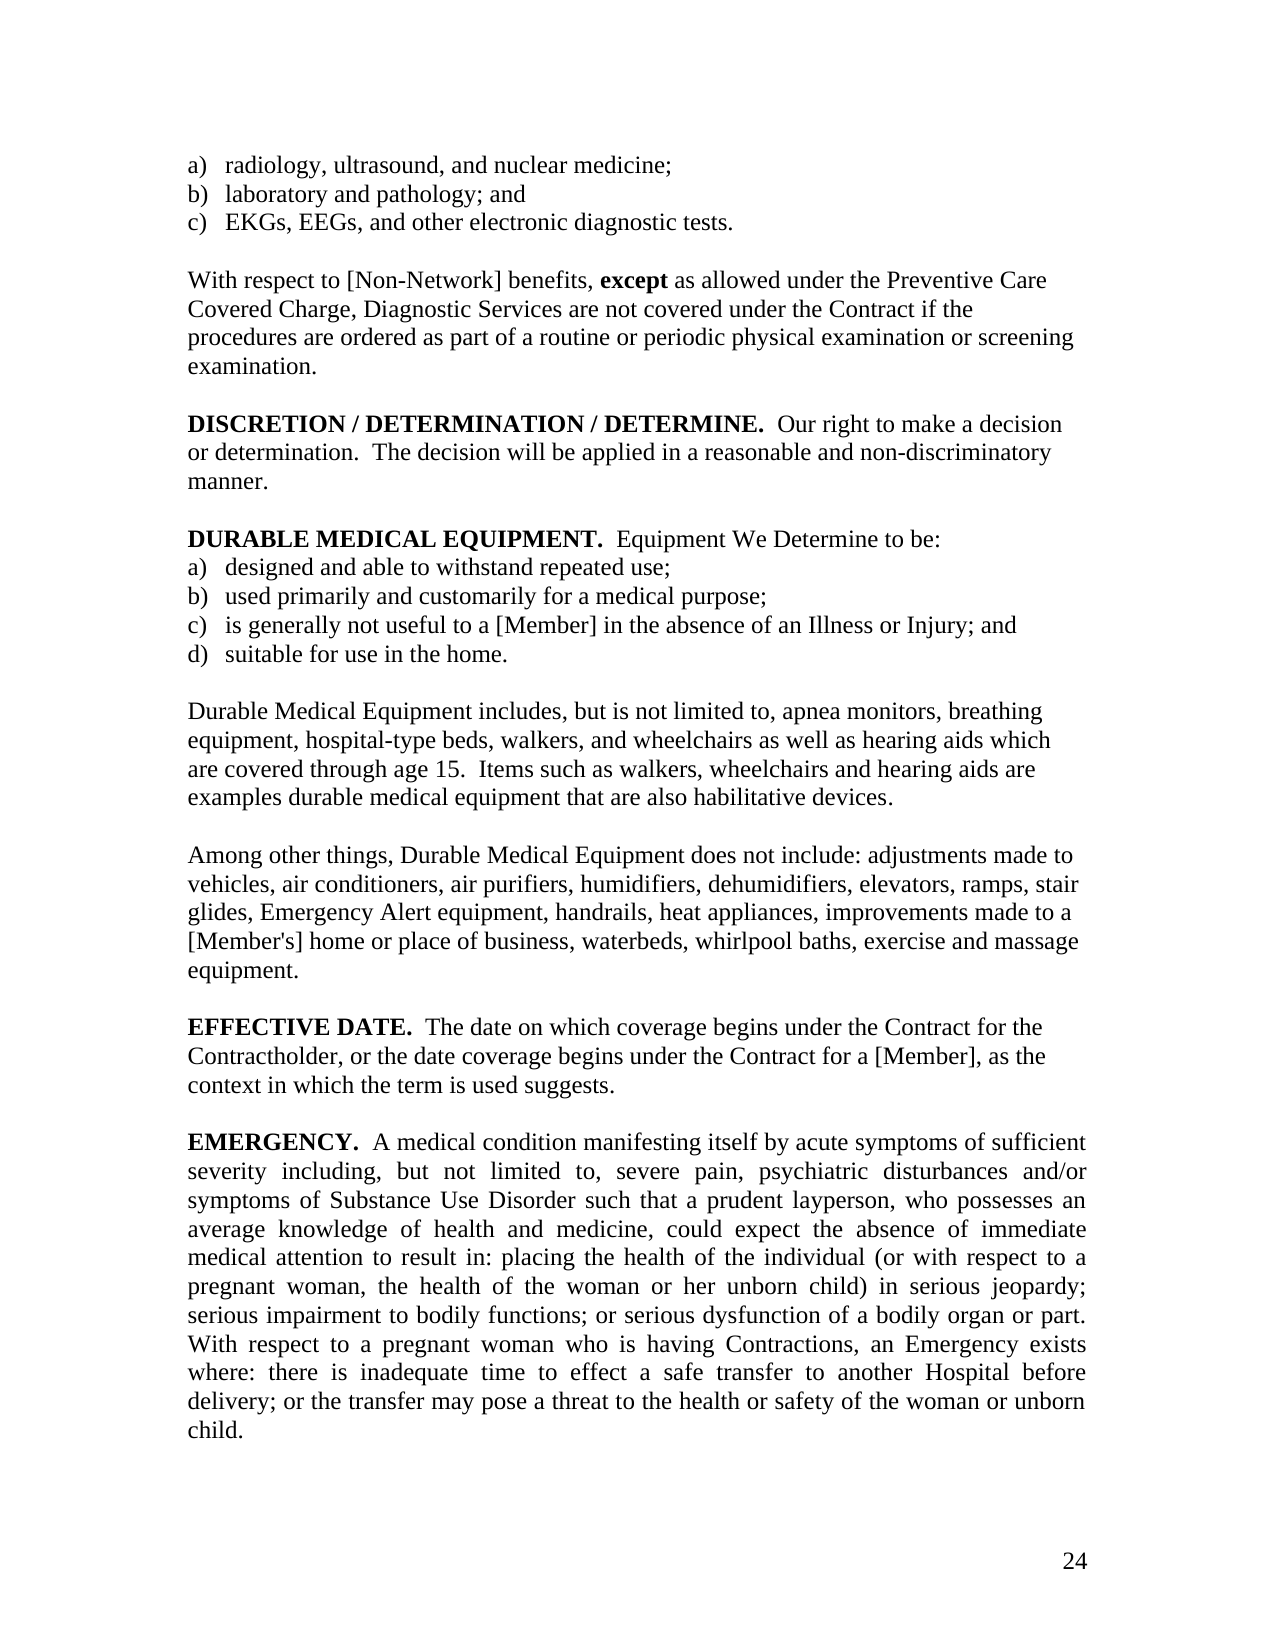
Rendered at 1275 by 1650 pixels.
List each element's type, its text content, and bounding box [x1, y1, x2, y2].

text Durable Medical Equipment includes, but is not limited to, apnea monitors, breathing equipment, hospital-type beds, walkers, and wheelchairs as well as hearing aids which are covered through age 15. Items such as walkers, wheelchairs and hearing aids are examples durable medical equipment that are also habilitative devices. [187, 696, 1087, 811]
list laboratory and pathology; and [187, 179, 1087, 207]
list is generally not useful to a [Member] in the absence of an Illness or Injury; and [187, 610, 1087, 639]
text EMERGENCY. A medical condition manifesting itself by acute symptoms of sufficient severity including, but not limited to, severe pain, psychiatric disturbances and/or symptoms of Substance Use Disorder such that a prudent layperson, who possesses an average knowledge of health and medicine, could expect the absence of immediate medical attention to result in: placing the health of the individual (or with respect to a pregnant woman, the health of the woman or her unborn child) in serious jeopardy; serious impairment to bodily functions; or serious dysfunction of a bodily organ or part. With respect to a pregnant woman who is having Contractions, an Emergency exists where: there is inadequate time to effect a safe transfer to another Hospital before delivery; or the transfer may pose a threat to the health or safety of the woman or unborn child. [187, 1127, 1087, 1444]
list EKGs, EEGs, and other electronic diagnostic tests. [187, 207, 1087, 236]
text With respect to [Non-Network] benefits, except as allowed under the Preventive Care Covered Charge, Diagnostic Services are not covered under the Contract if the procedures are ordered as part of a routine or periodic physical examination or screening examination. [187, 265, 1087, 380]
list radiology, ultrasound, and nuclear medicine; [187, 150, 1087, 179]
text DISCRETION / DETERMINATION / DETERMINE. Our right to make a decision or determination. The decision will be applied in a reasonable and non-discriminatory manner. [187, 409, 1087, 495]
list used primarily and customarily for a medical purpose; [187, 581, 1087, 610]
text Among other things, Durable Medical Equipment does not include: adjustments made to vehicles, air conditioners, air purifiers, humidifiers, dehumidifiers, elevators, ramps, stair glides, Emergency Alert equipment, handrails, heat appliances, improvements made to a [Member's] home or place of business, waterbeds, whirlpool baths, exercise and massage equipment. [187, 840, 1087, 984]
text DURABLE MEDICAL EQUIPMENT. Equipment We Determine to be: [187, 524, 1087, 552]
list designed and able to withstand repeated use; [187, 552, 1087, 581]
text EFFECTIVE DATE. The date on which coverage begins under the Contract for the Contractholder, or the date coverage begins under the Contract for a [Member], as the context in which the term is used suggests. [187, 1012, 1087, 1099]
list suitable for use in the home. [187, 639, 1087, 667]
